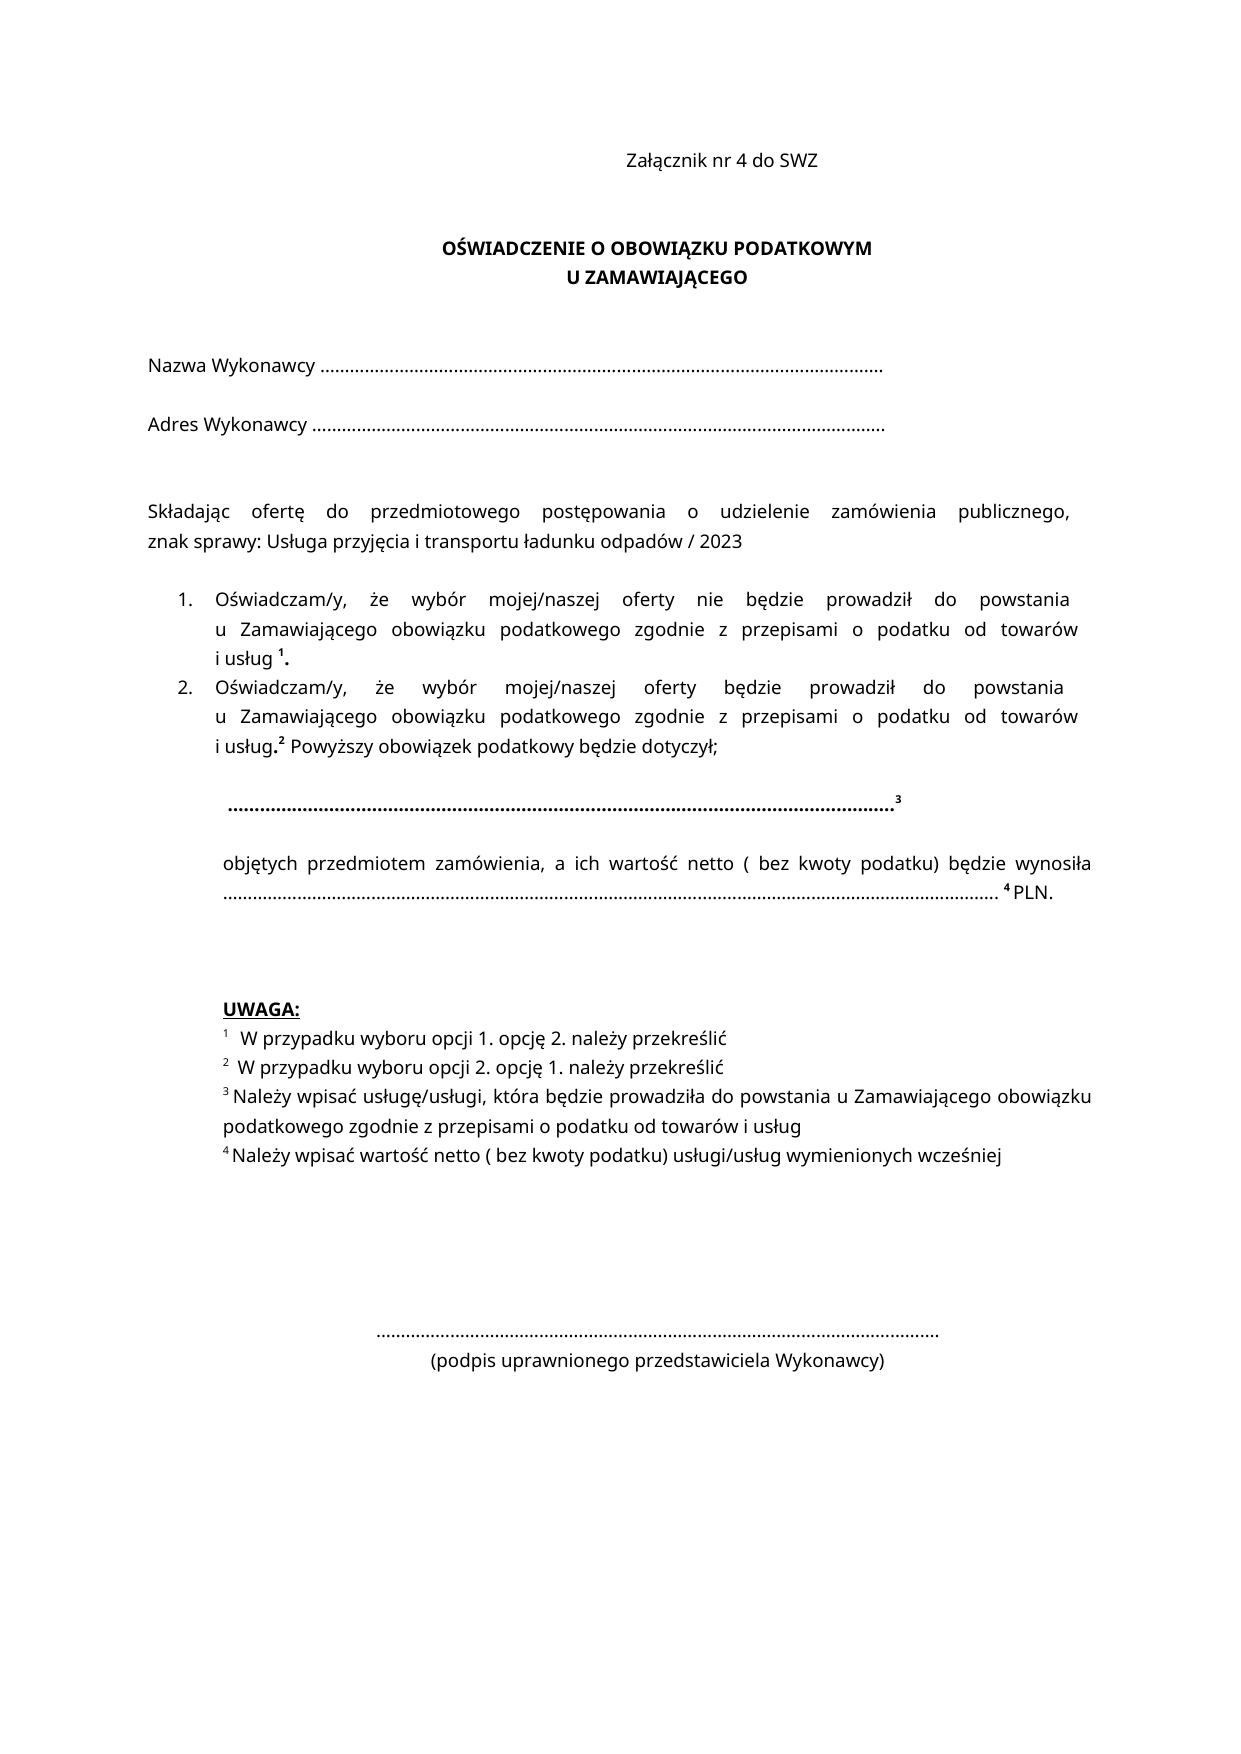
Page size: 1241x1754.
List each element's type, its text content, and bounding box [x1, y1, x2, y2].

text Załącznik nr 4 do SWZ [148, 148, 1093, 173]
text OŚWIADCZENIE O OBOWIĄZKU PODATKOWYM [148, 235, 1093, 261]
text Nazwa Wykonawcy …………………………………………………………………………………..………………. [148, 352, 1093, 378]
text 2 W przypadku wyboru opcji 2. opcję 1. należy przekreślić [223, 1054, 1093, 1080]
text objętych przedmiotem zamówienia, a ich wartość netto ( bez kwoty podatku) będzie wynosiła ……………………………………………………………………………………..………………………………………………….. 4 PLN. [223, 850, 1093, 905]
text Składając ofertę do przedmiotowego postępowania o udzielenie zamówienia publicznego, znak sprawy: Usługa przyjęcia i transportu ładunku odpadów / 2023 [148, 499, 1093, 554]
list ……………………………………………………………………………………………………………..3 [223, 791, 1093, 817]
list Oświadczam/y, że wybór mojej/naszej oferty nie będzie prowadził do powstania u Zamawiającego obowiązku podatkowego zgodnie z przepisami o podatku od towarów i usług 1. [177, 587, 1093, 671]
text U ZAMAWIAJĄCEGO [148, 265, 1093, 290]
text 1 W przypadku wyboru opcji 1. opcję 2. należy przekreślić [223, 1025, 1093, 1051]
text UWAGA: [223, 996, 1093, 1022]
text (podpis uprawnionego przedstawiciela Wykonawcy) [223, 1347, 1093, 1372]
text Adres Wykonawcy ……………………………………………………………………..……….…………………….. [148, 411, 1093, 437]
text 3 Należy wpisać usługę/usługi, która będzie prowadziła do powstania u Zamawiającego obowiązku podatkowego zgodnie z przepisami o podatku od towarów i usług [223, 1084, 1093, 1139]
text …………………………………………………..………………………………………………. [223, 1318, 1093, 1343]
text 4 Należy wpisać wartość netto ( bez kwoty podatku) usługi/usług wymienionych wcześniej [223, 1142, 1093, 1168]
list Oświadczam/y, że wybór mojej/naszej oferty będzie prowadził do powstania u Zamawiającego obowiązku podatkowego zgodnie z przepisami o podatku od towarów i usług.2 Powyższy obowiązek podatkowy będzie dotyczył; [177, 674, 1093, 758]
